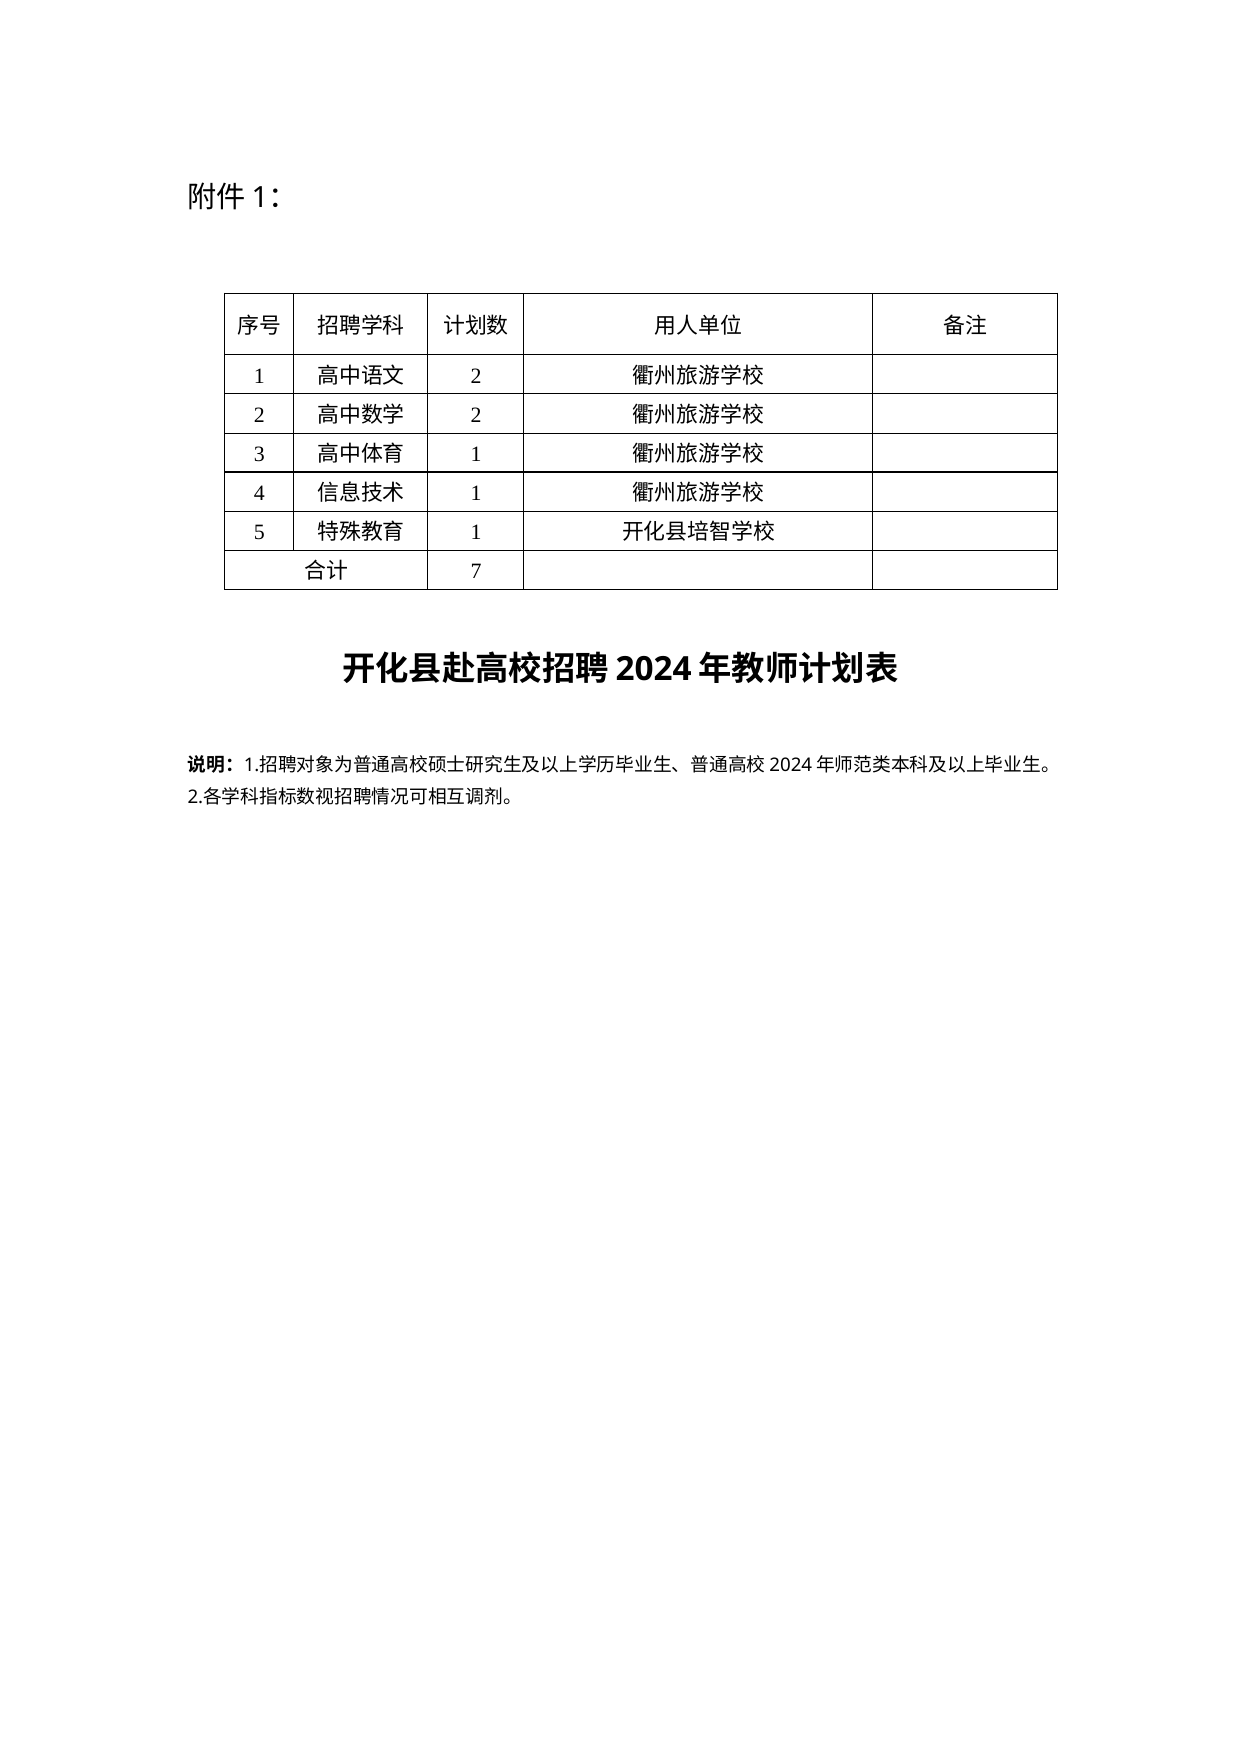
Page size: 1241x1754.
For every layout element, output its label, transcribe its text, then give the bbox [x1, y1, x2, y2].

table_cell 高中体育 [294, 434, 427, 471]
table_cell 2 [225, 394, 293, 432]
table_cell 2 [428, 394, 523, 432]
table_cell 7 [428, 551, 523, 589]
table_cell 1 [225, 355, 293, 393]
table_cell 高中语文 [294, 355, 427, 393]
table_cell [873, 551, 1057, 589]
table_cell [873, 355, 1057, 393]
table_cell 3 [225, 434, 293, 471]
table_header 招聘学科 [294, 294, 427, 354]
table_cell 4 [225, 473, 293, 511]
table_header 计划数 [428, 294, 523, 354]
table_cell 5 [225, 512, 293, 549]
table_cell 衢州旅游学校 [524, 394, 872, 432]
text 说明：1.招聘对象为普通高校硕士研究生及以上学历毕业生、普通高校2024年师范类本科及以上毕业生。2.各学科指标数视招聘情况可相互调剂。 [187, 747, 1053, 812]
table_cell 1 [428, 434, 523, 471]
table_cell 衢州旅游学校 [524, 434, 872, 471]
table_cell 衢州旅游学校 [524, 473, 872, 511]
table_cell [873, 394, 1057, 432]
table_cell 合计 [225, 551, 427, 589]
table_cell [873, 434, 1057, 471]
table_cell 2 [428, 355, 523, 393]
table_cell 1 [428, 512, 523, 549]
table_cell 1 [428, 473, 523, 511]
table_header 序号 [225, 294, 293, 354]
table_cell 衢州旅游学校 [524, 355, 872, 393]
table_cell [873, 473, 1057, 511]
table_cell 信息技术 [294, 473, 427, 511]
table_cell 高中数学 [294, 394, 427, 432]
text 附件1： [187, 162, 1053, 227]
text 开化县赴高校招聘2024年教师计划表 [187, 243, 1053, 698]
table_cell 开化县培智学校 [524, 512, 872, 549]
table_cell [524, 551, 872, 589]
table_header 用人单位 [524, 294, 872, 354]
table_header 备注 [873, 294, 1057, 354]
table_cell [873, 512, 1057, 549]
table_cell 特殊教育 [294, 512, 427, 549]
